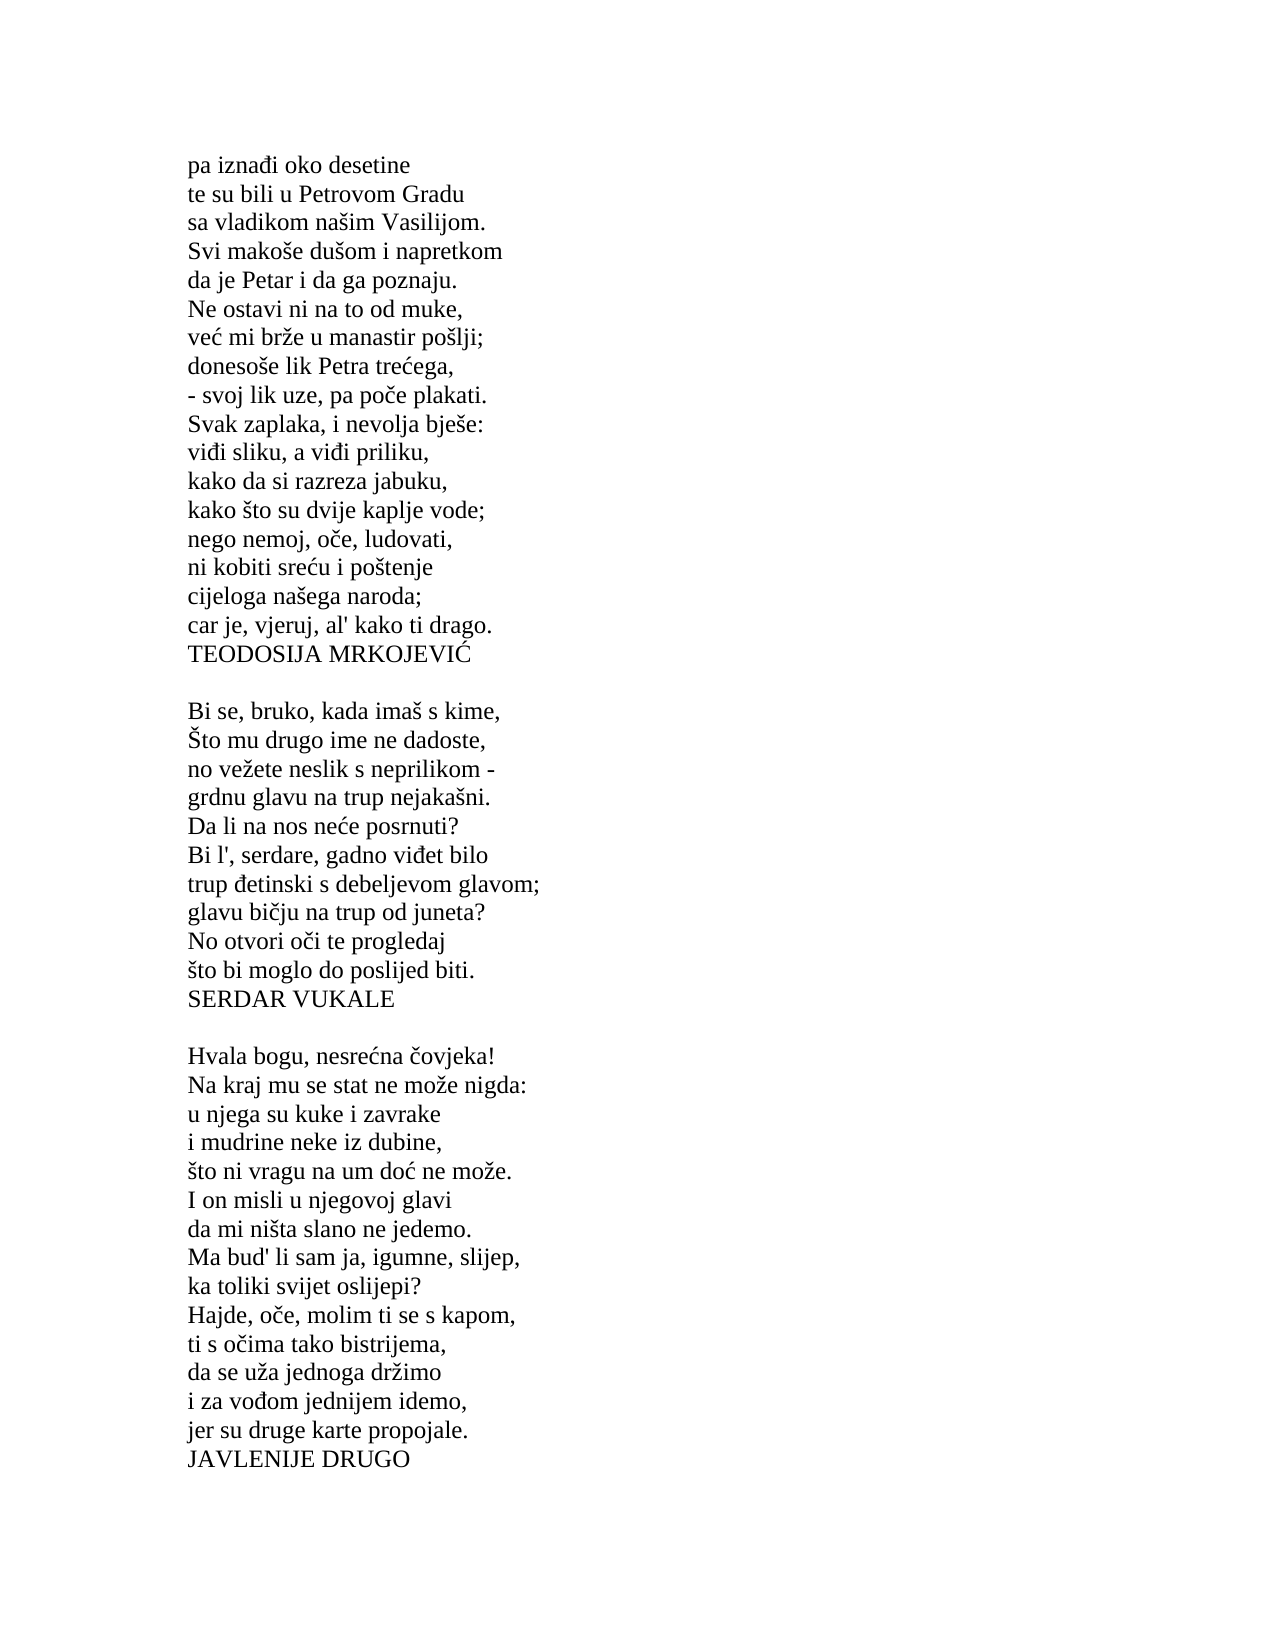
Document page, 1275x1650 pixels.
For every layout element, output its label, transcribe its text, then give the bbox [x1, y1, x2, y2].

text jer su druge karte propojale. [150, 1415, 1125, 1444]
text Da li na nos neće posrnuti? [150, 811, 1125, 840]
text Na kraj mu se stat ne može nigda: [150, 1070, 1125, 1099]
text JAVLENIJE DRUGO [150, 1444, 1125, 1472]
text donesoše lik Petra trećega, [150, 351, 1125, 380]
text ti s očima tako bistrijema, [150, 1329, 1125, 1357]
text No otvori oči te progledaj [150, 926, 1125, 955]
text već mi brže u manastir pošlji; [150, 322, 1125, 351]
text cijeloga našega naroda; [150, 581, 1125, 610]
text Bi se, bruko, kada imaš s kime, [150, 696, 1125, 725]
text da je Petar i da ga poznaju. [150, 265, 1125, 294]
text I on misli u njegovoj glavi [150, 1185, 1125, 1214]
text Bi l', serdare, gadno viđet bilo [150, 840, 1125, 869]
text no vežete neslik s neprilikom - [150, 754, 1125, 782]
text da se uža jednoga držimo [150, 1357, 1125, 1386]
text Hvala bogu, nesrećna čovjeka! [150, 1041, 1125, 1070]
text kako da si razreza jabuku, [150, 466, 1125, 495]
text trup đetinski s debeljevom glavom; [150, 869, 1125, 897]
text u njega su kuke i zavrake [150, 1099, 1125, 1127]
text i za vođom jednijem idemo, [150, 1386, 1125, 1415]
text što bi moglo do poslijed biti. [150, 955, 1125, 984]
text ni kobiti sreću i poštenje [150, 552, 1125, 581]
text SERDAR VUKALE [150, 984, 1125, 1012]
text da mi ništa slano ne jedemo. [150, 1214, 1125, 1242]
text Što mu drugo ime ne dadoste, [150, 725, 1125, 754]
text pa iznađi oko desetine [150, 150, 1125, 179]
text kako što su dvije kaplje vode; [150, 495, 1125, 524]
text te su bili u Petrovom Gradu [150, 179, 1125, 207]
text - svoj lik uze, pa poče plakati. [150, 380, 1125, 409]
text viđi sliku, a viđi priliku, [150, 437, 1125, 466]
text sa vladikom našim Vasilijom. [150, 207, 1125, 236]
text Svi makoše dušom i napretkom [150, 236, 1125, 265]
text Hajde, oče, molim ti se s kapom, [150, 1300, 1125, 1329]
text Ma bud' li sam ja, igumne, slijep, [150, 1242, 1125, 1271]
text glavu bičju na trup od juneta? [150, 897, 1125, 926]
text nego nemoj, oče, ludovati, [150, 524, 1125, 552]
text Svak zaplaka, i nevolja bješe: [150, 409, 1125, 437]
text ka toliki svijet oslijepi? [150, 1271, 1125, 1300]
text i mudrine neke iz dubine, [150, 1127, 1125, 1156]
text car je, vjeruj, al' kako ti drago. [150, 610, 1125, 639]
text što ni vragu na um doć ne može. [150, 1156, 1125, 1185]
text TEODOSIJA MRKOJEVIĆ [150, 639, 1125, 667]
text grdnu glavu na trup nejakašni. [150, 782, 1125, 811]
text Ne ostavi ni na to od muke, [150, 294, 1125, 322]
